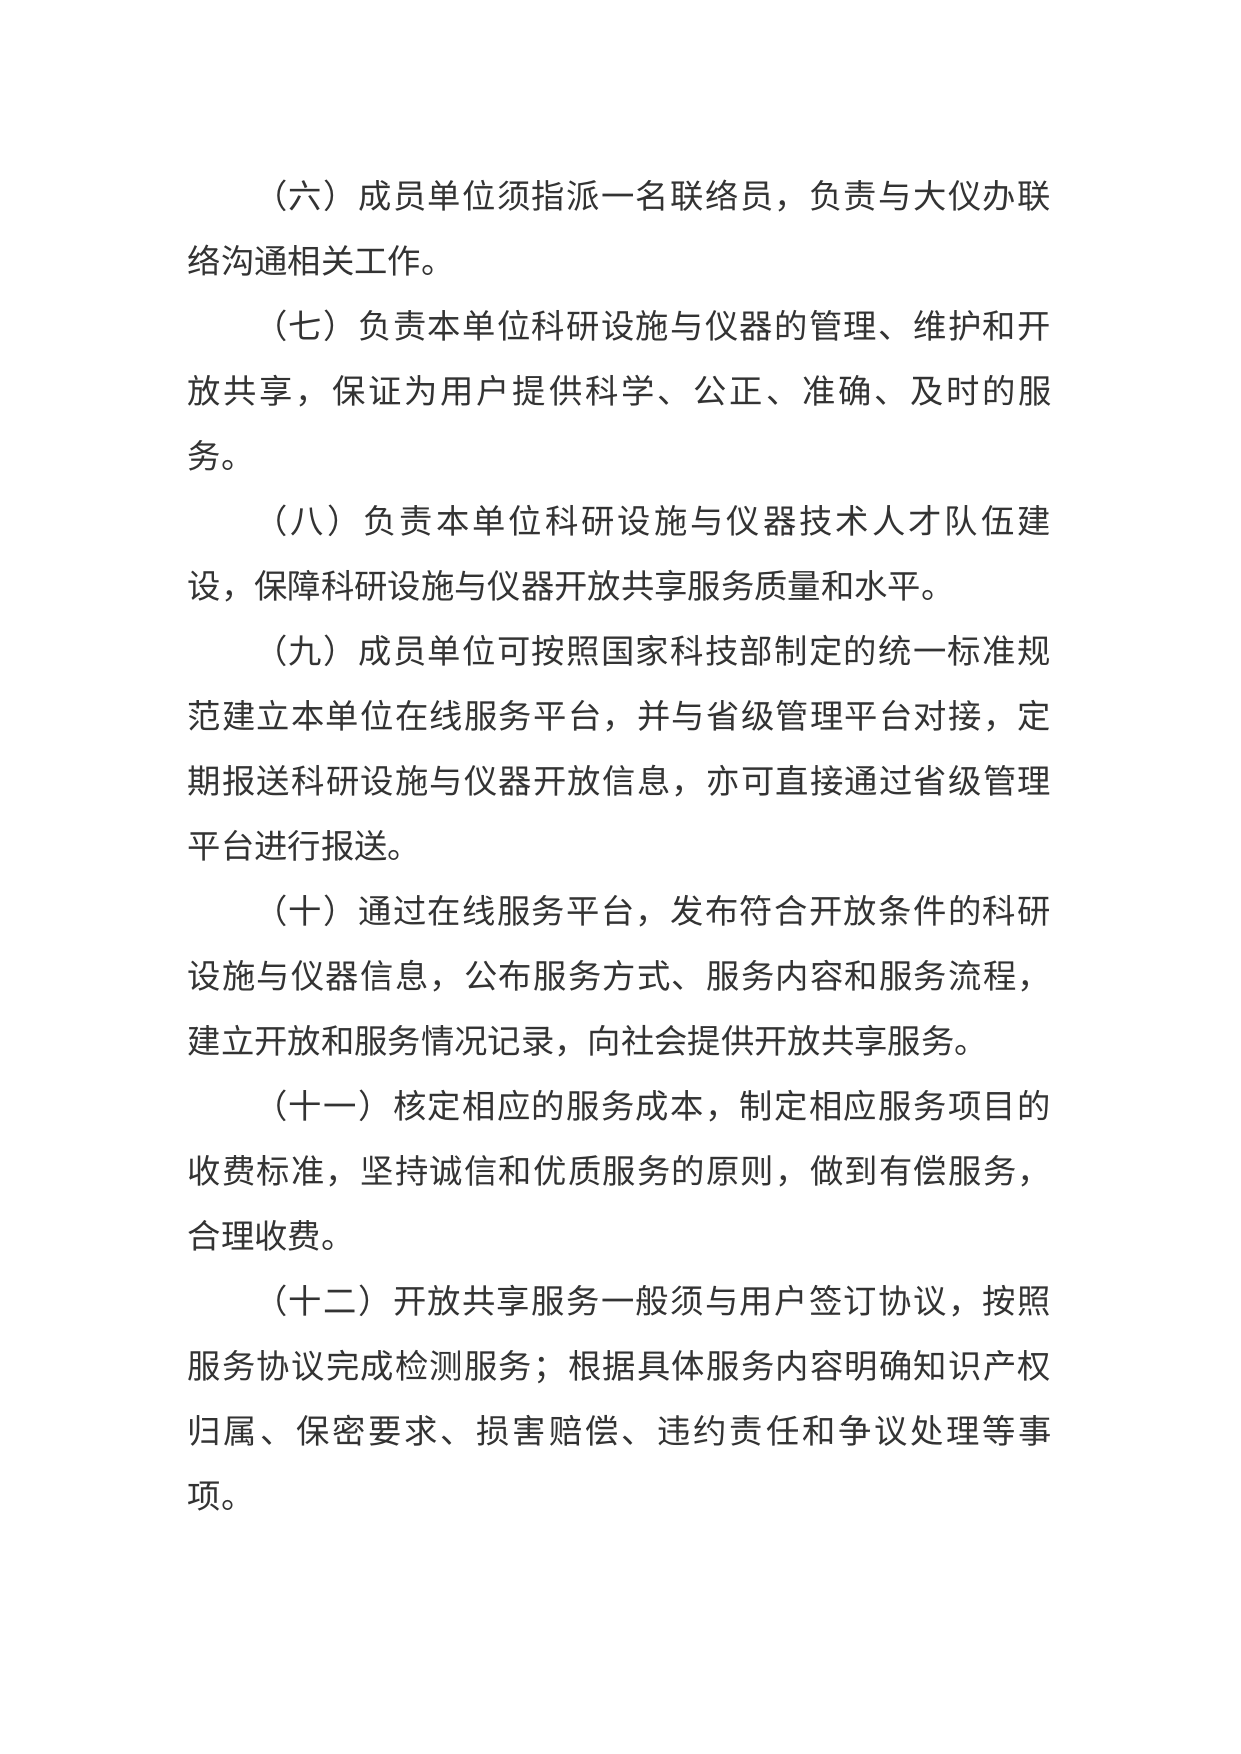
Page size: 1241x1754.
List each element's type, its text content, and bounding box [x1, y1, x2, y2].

text （九）成员单位可按照国家科技部制定的统一标准规范建立本单位在线服务平台，并与省级管理平台对接，定期报送科研设施与仪器开放信息，亦可直接通过省级管理平台进行报送。 [187, 617, 1053, 877]
text （十一）核定相应的服务成本，制定相应服务项目的收费标准，坚持诚信和优质服务的原则，做到有偿服务，合理收费。 [187, 1072, 1053, 1267]
text （十二）开放共享服务一般须与用户签订协议，按照服务协议完成检测服务；根据具体服务内容明确知识产权归属、保密要求、损害赔偿、违约责任和争议处理等事项。 [187, 1267, 1053, 1527]
text （十）通过在线服务平台，发布符合开放条件的科研设施与仪器信息，公布服务方式、服务内容和服务流程，建立开放和服务情况记录，向社会提供开放共享服务。 [187, 877, 1053, 1072]
text （八）负责本单位科研设施与仪器技术人才队伍建设，保障科研设施与仪器开放共享服务质量和水平。 [187, 487, 1053, 617]
text （六）成员单位须指派一名联络员，负责与大仪办联络沟通相关工作。 [187, 162, 1053, 292]
text （七）负责本单位科研设施与仪器的管理、维护和开放共享，保证为用户提供科学、公正、准确、及时的服务。 [187, 292, 1053, 487]
